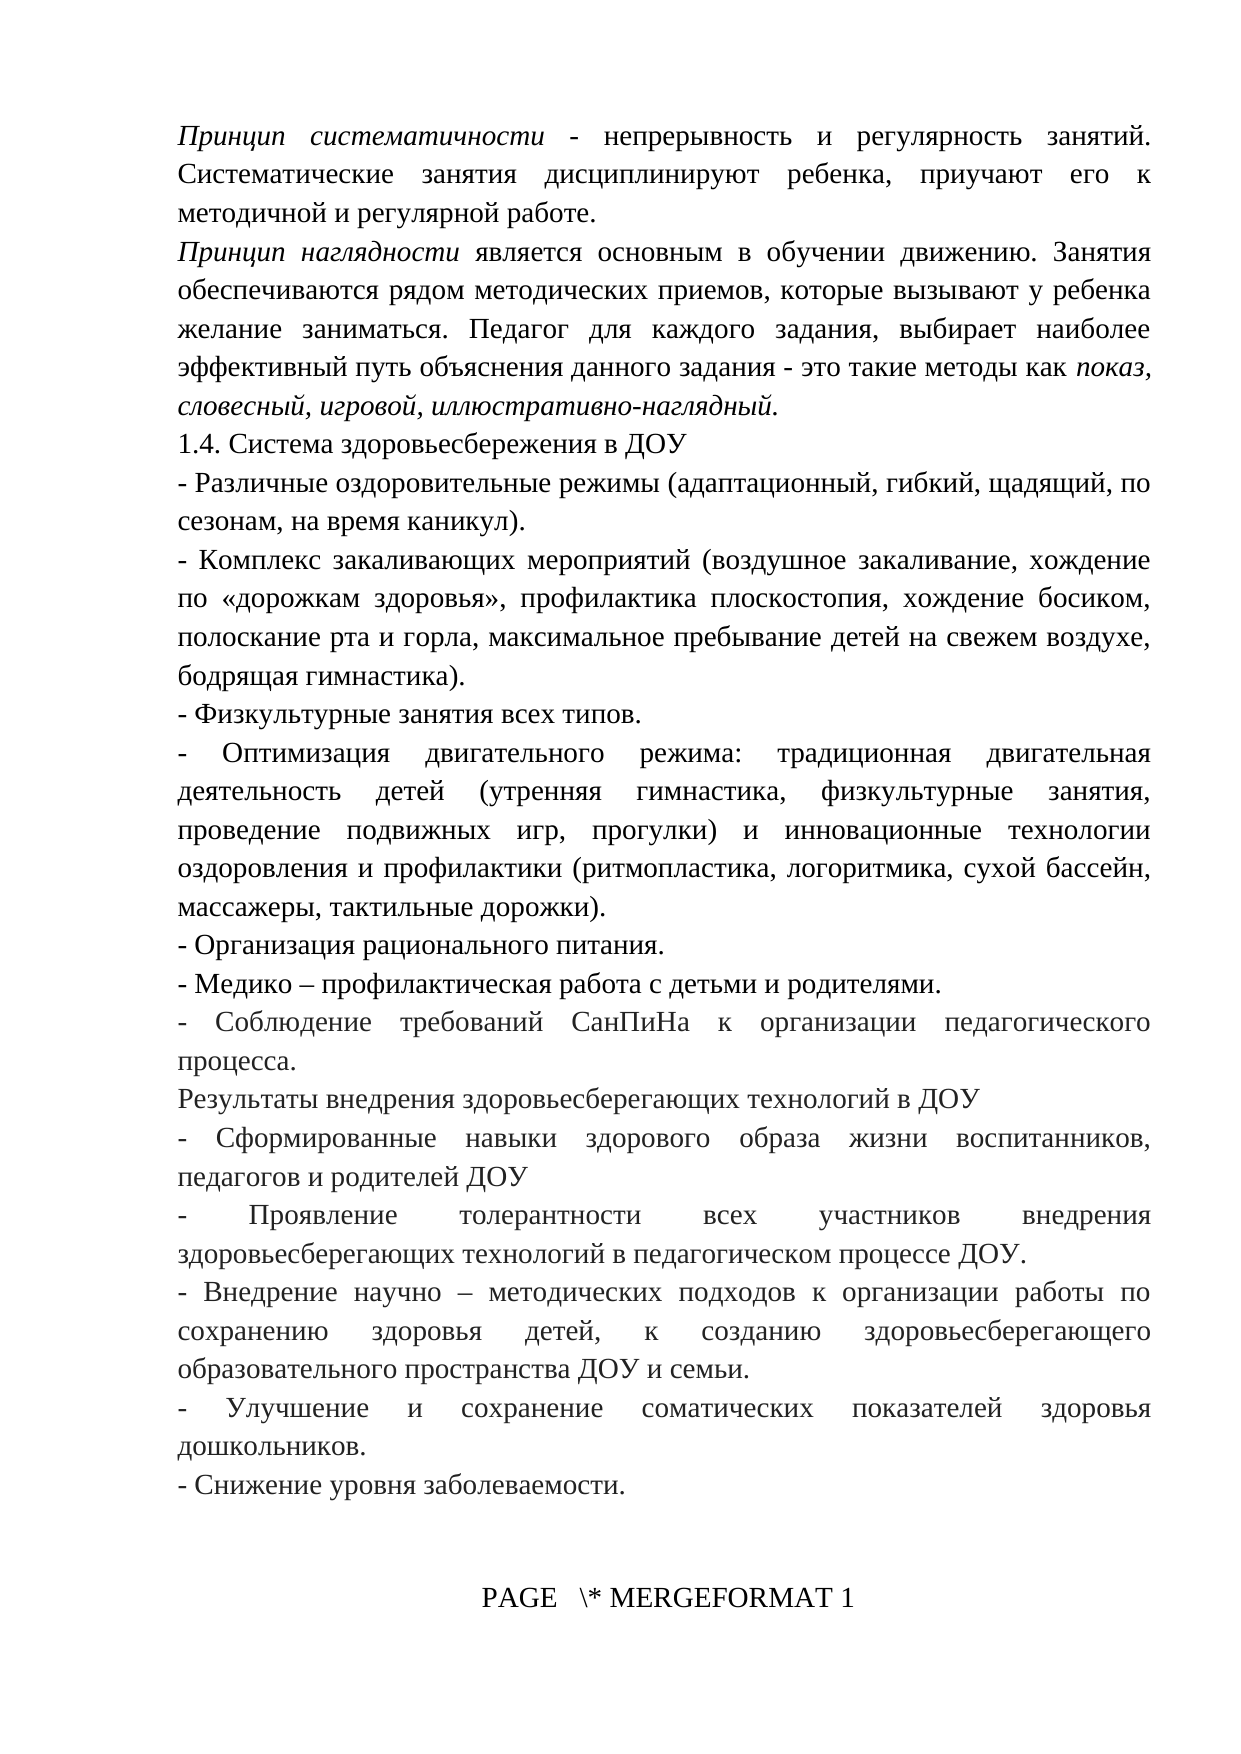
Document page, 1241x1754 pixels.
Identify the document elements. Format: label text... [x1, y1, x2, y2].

text - Организация рационального питания. [177, 927, 1152, 961]
text 1.4. Система здоровьесбережения в ДОУ [177, 426, 1152, 460]
text - Внедрение научно – методических подходов к организации работы по сохранению здоровья детей, к созданию здоровьесберегающего образовательного пространства ДОУ и семьи. [177, 1274, 1152, 1385]
text - Физкультурные занятия всех типов. [177, 696, 1152, 730]
text - Сформированные навыки здорового образа жизни воспитанников, педагогов и родителей ДОУ [177, 1120, 1152, 1192]
text Принцип наглядности является основным в обучении движению. Занятия обеспечиваются рядом методических приемов, которые вызывают у ребенка желание заниматься. Педагог для каждого задания, выбирает наиболее эффективный путь объяснения данного задания - это такие методы как показ, словесный, игровой, иллюстративно-наглядный. [177, 234, 1152, 421]
text Результаты внедрения здоровьесберегающих технологий в ДОУ [177, 1082, 1152, 1115]
text - Соблюдение требований СанПиНа к организации педагогического процесса. [177, 1004, 1152, 1077]
text Принцип систематичности - непрерывность и регулярность занятий. Систематические занятия дисциплинируют ребенка, приучают его к методичной и регулярной работе. [177, 118, 1152, 229]
text - Снижение уровня заболеваемости. [177, 1467, 1152, 1501]
text - Комплекс закаливающих мероприятий (воздушное закаливание, хождение по «дорожкам здоровья», профилактика плоскостопия, хождение босиком, полоскание рта и горла, максимальное пребывание детей на свежем воздухе, бодрящая гимнастика). [177, 542, 1152, 691]
text - Улучшение и сохранение соматических показателей здоровья дошкольников. [177, 1390, 1152, 1462]
text - Различные оздоровительные режимы (адаптационный, гибкий, щадящий, по сезонам, на время каникул). [177, 465, 1152, 537]
text - Медико – профилактическая работа с детьми и родителями. [177, 966, 1152, 999]
text - Оптимизация двигательного режима: традиционная двигательная деятельность детей (утренняя гимнастика, физкультурные занятия, проведение подвижных игр, прогулки) и инновационные технологии оздоровления и профилактики (ритмопластика, логоритмика, сухой бассейн, массажеры, тактильные дорожки). [177, 735, 1152, 922]
text - Проявление толерантности всех участников внедрения здоровьесберегающих технологий в педагогическом процессе ДОУ. [177, 1197, 1152, 1269]
